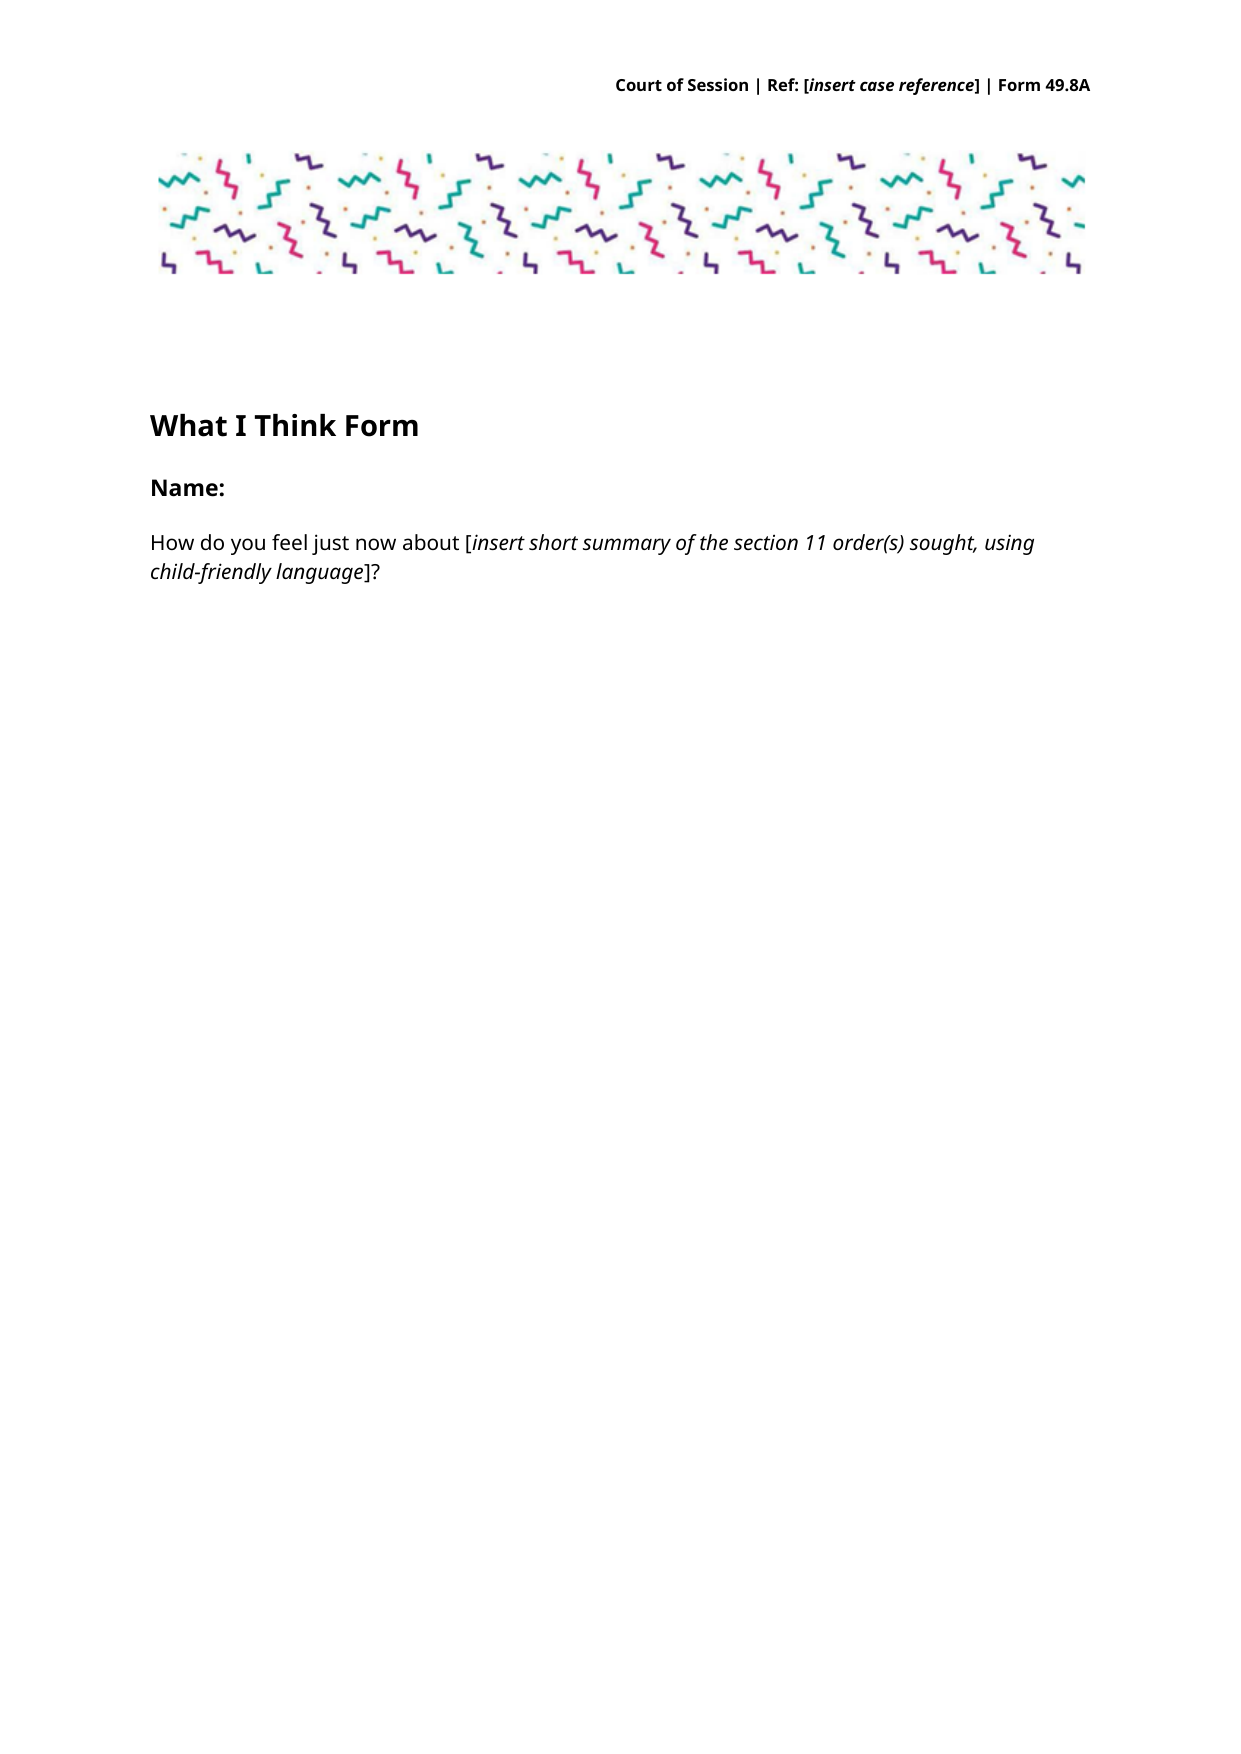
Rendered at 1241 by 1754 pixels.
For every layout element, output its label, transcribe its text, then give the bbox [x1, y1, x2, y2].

text What I Think Form [150, 405, 1090, 445]
text How do you feel just now about [insert short summary of the section 11 order(s) sought, using child-friendly language]? [150, 528, 1090, 585]
text Name: [150, 472, 1090, 503]
picture [150, 150, 1091, 283]
